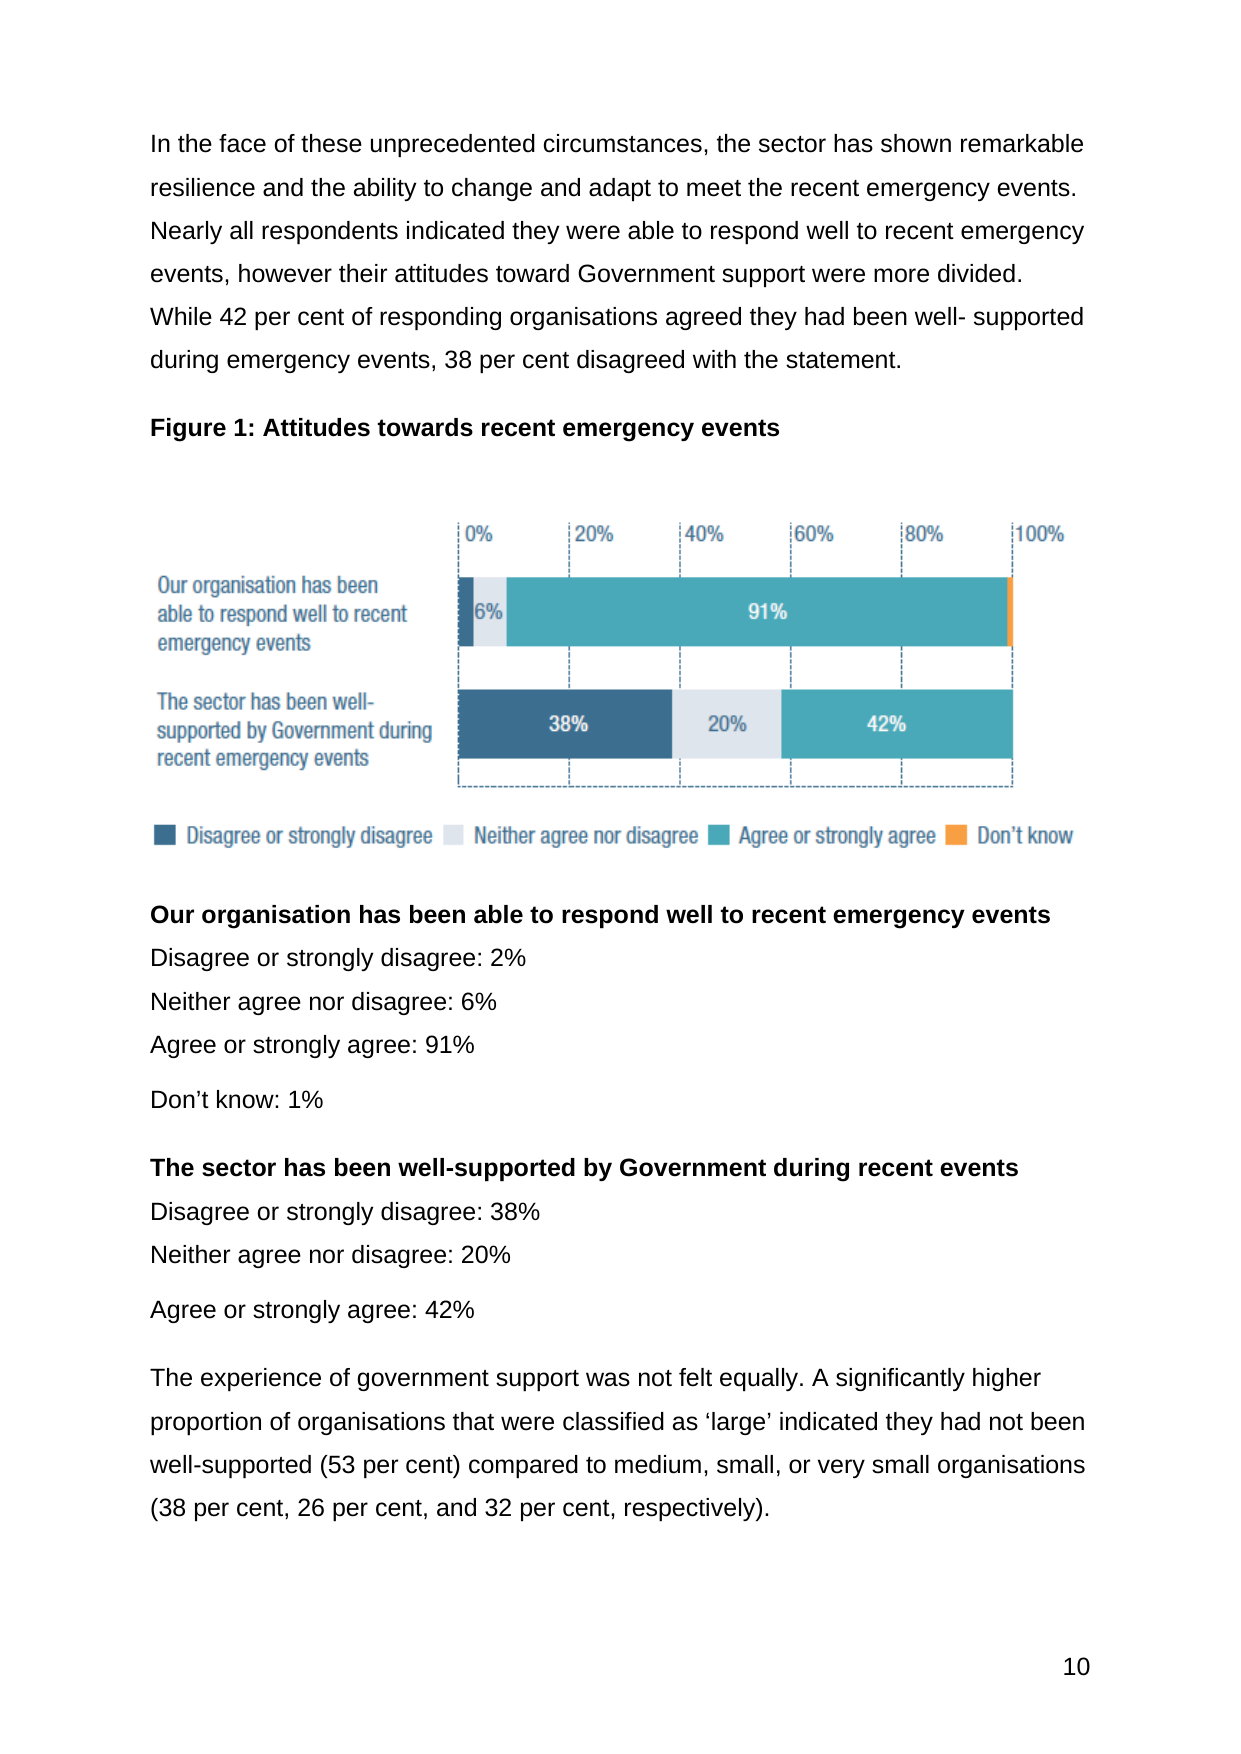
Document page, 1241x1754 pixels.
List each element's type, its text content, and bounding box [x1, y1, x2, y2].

text Our organisation has been able to respond well to recent emergency events [150, 900, 1090, 929]
text Disagree or strongly disagree: 38% [150, 1196, 1090, 1225]
text Agree or strongly agree: 91% [150, 1029, 1090, 1058]
text In the face of these unprecedented circumstances, the sector has shown remarkable resilience and the ability to change and adapt to meet the recent emergency events. Nearly all respondents indicated they were able to respond well to recent emergency events, however their attitudes toward Government support were more divided. While 42 per cent of responding organisations agreed they had been well- supported during emergency events, 38 per cent disagreed with the statement. [150, 129, 1090, 374]
text Don’t know: 1% [150, 1085, 1090, 1114]
subtitle Figure 1: Attitudes towards recent emergency events [150, 413, 1090, 442]
text Neither agree nor disagree: 6% [150, 986, 1090, 1015]
text Disagree or strongly disagree: 2% [150, 943, 1090, 972]
text The sector has been well-supported by Government during recent events [150, 1153, 1090, 1182]
text The experience of government support was not felt equally. A significantly higher proportion of organisations that were classified as ‘large’ indicated they had not been well-supported (53 per cent) compared to medium, small, or very small organisations (38 per cent, 26 per cent, and 32 per cent, respectively). [150, 1363, 1090, 1521]
picture [150, 481, 1091, 861]
text Neither agree nor disagree: 20% [150, 1239, 1090, 1268]
text Agree or strongly agree: 42% [150, 1295, 1090, 1324]
